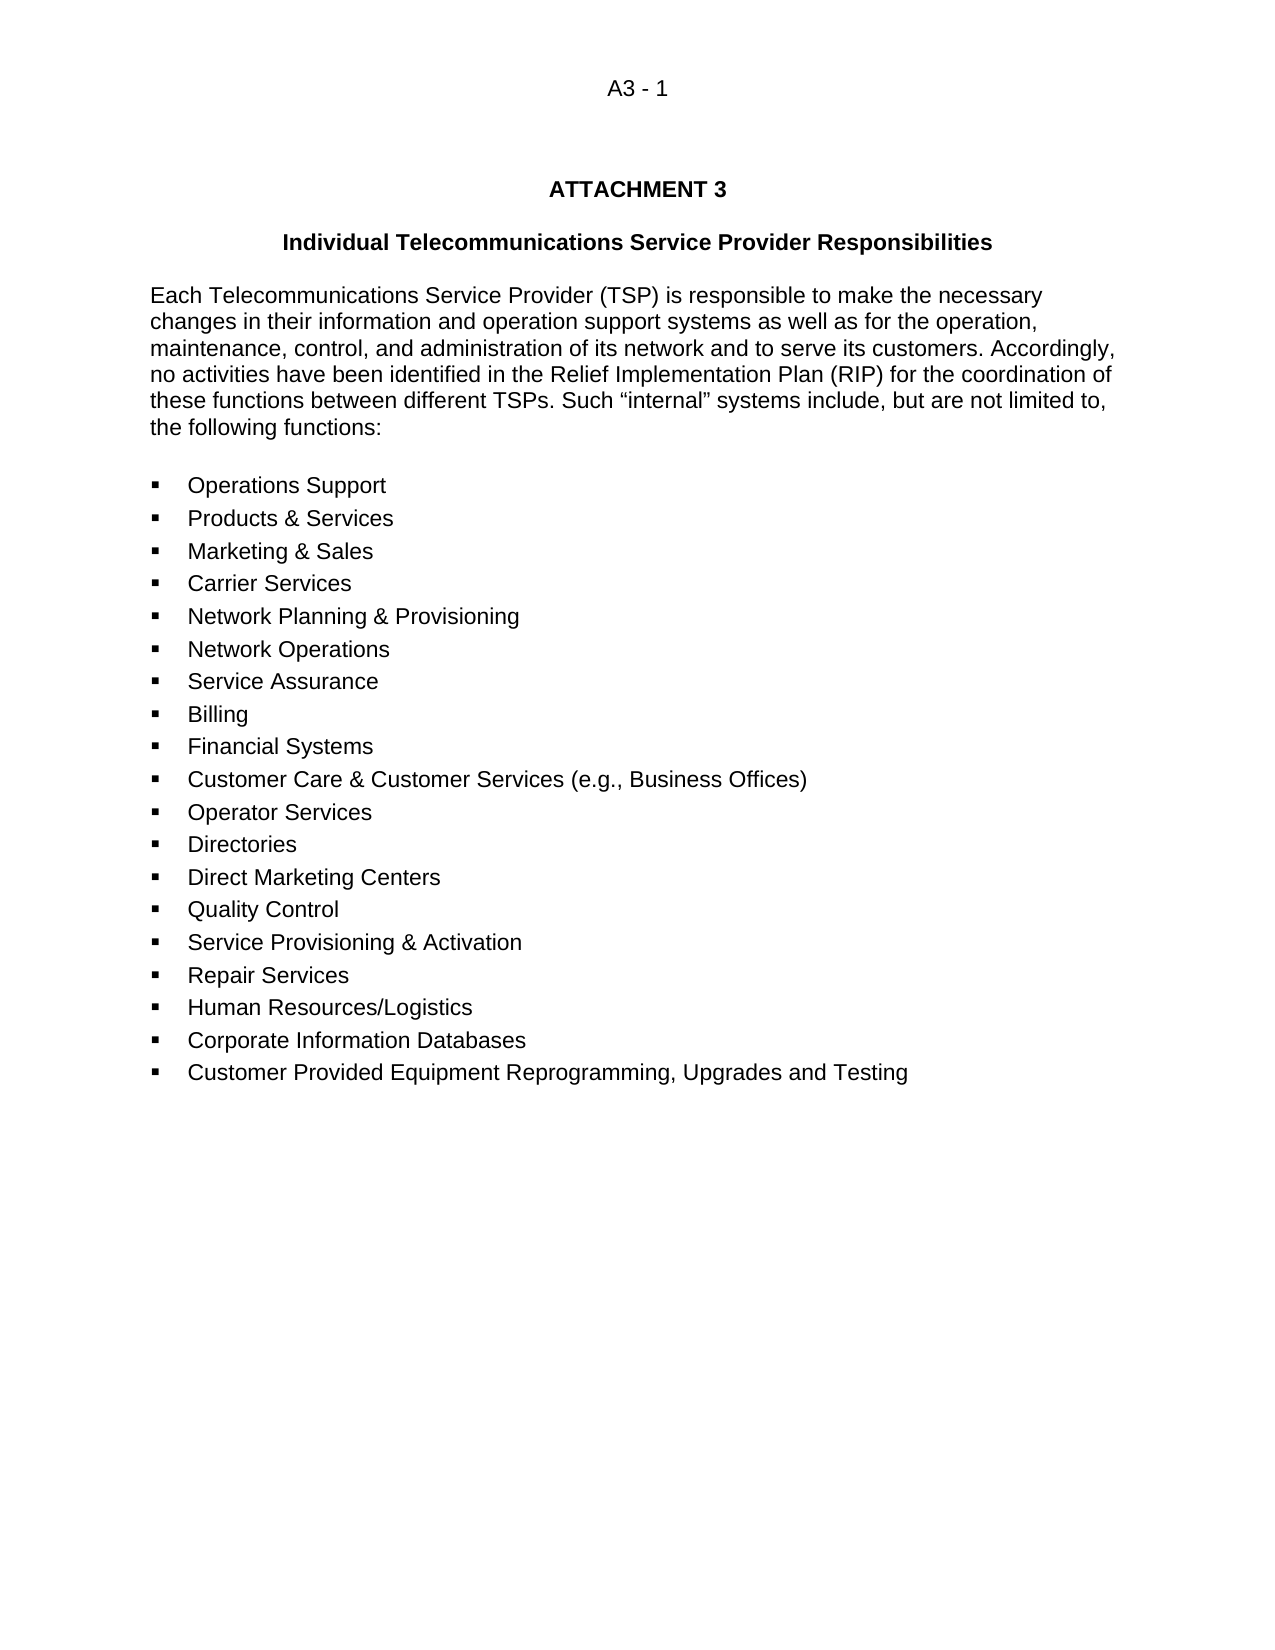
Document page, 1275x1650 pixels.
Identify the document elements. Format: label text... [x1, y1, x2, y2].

list Directories [150, 831, 1125, 857]
list Products & Services [150, 505, 1125, 531]
list Service Provisioning & Activation [150, 929, 1125, 955]
list Human Resources/Logistics [150, 994, 1125, 1021]
text ATTACHMENT 3 [150, 176, 1125, 203]
text Each Telecommunications Service Provider (TSP) is responsible to make the necessary changes in their information and operation support systems as well as for the operation, maintenance, control, and administration of its network and to serve its customers. Accordingly, no activities have been identified in the Relief Implementation Plan (RIP) for the coordination of these functions between different TSPs. Such “internal” systems include, but are not limited to, the following functions: [150, 282, 1125, 440]
list Direct Marketing Centers [150, 864, 1125, 890]
list Quality Control [150, 896, 1125, 923]
list Operations Support [150, 472, 1125, 499]
list Marketing & Sales [150, 538, 1125, 564]
list ing [150, 701, 1125, 727]
list Network Operations [150, 636, 1125, 662]
list Carrier Services [150, 570, 1125, 597]
list Repair Services [150, 962, 1125, 988]
list Operator Services [150, 798, 1125, 825]
list Network Planning & Provisioning [150, 603, 1125, 629]
list Financial Systems [150, 733, 1125, 760]
list Customer Provided Equipment Reprogramming, Upgrades and Testing [150, 1059, 1125, 1086]
text Individual Telecommunications Service Provider Responsibilities [150, 229, 1125, 255]
list Service Assurance [150, 668, 1125, 694]
list Customer Care & Customer Services (e.g., Business Offices) [150, 766, 1125, 792]
list Corporate Information Databases [150, 1027, 1125, 1053]
